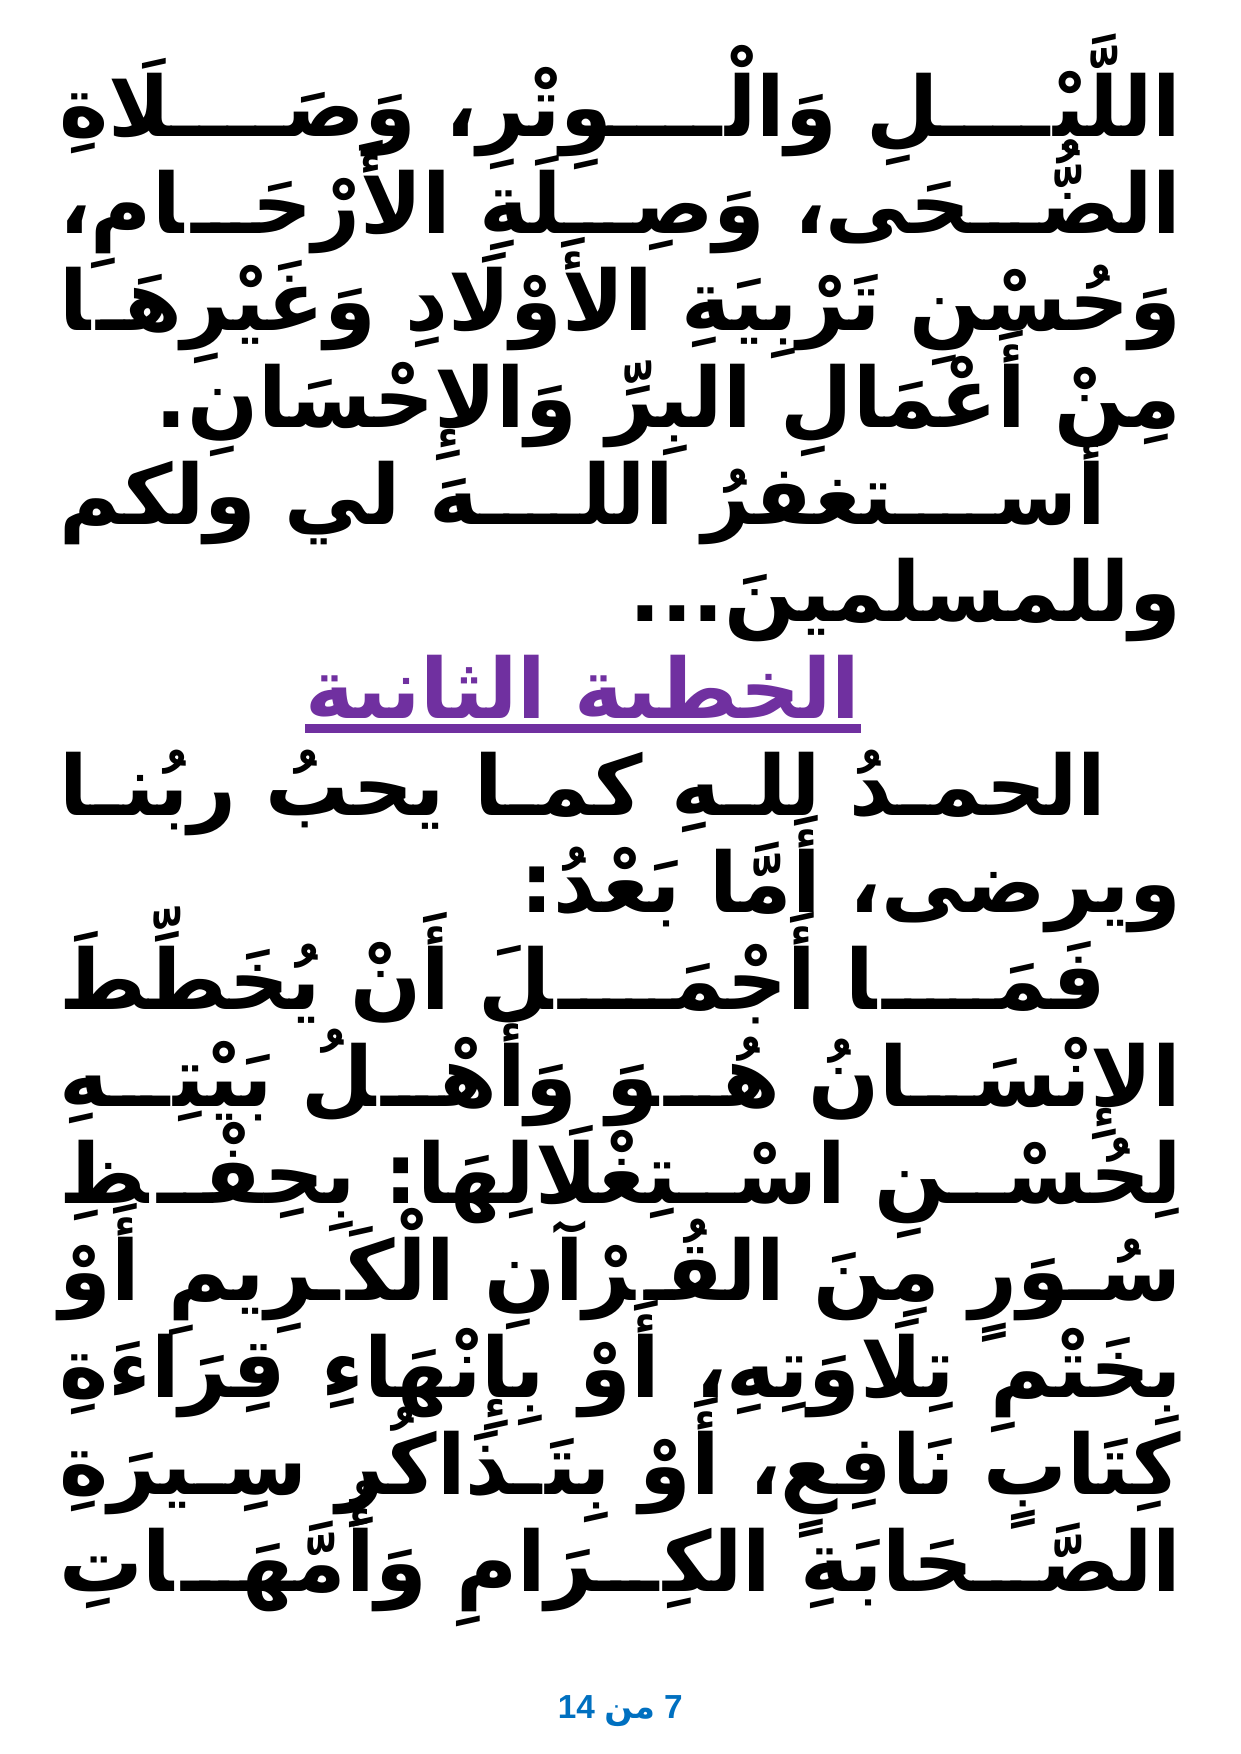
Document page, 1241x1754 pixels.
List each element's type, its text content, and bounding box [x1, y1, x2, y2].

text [59, 932, 1181, 1611]
text الحمدُ للهِ كما يحبُ ربُنا ويرضى، أَمَّا بَعْدُ: [59, 738, 1181, 932]
text أستغفرُ اللهَ لي ولكم وللمسلمينَ... [59, 447, 1181, 641]
text الخطبة الثانية [59, 641, 1181, 738]
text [59, 59, 1181, 447]
